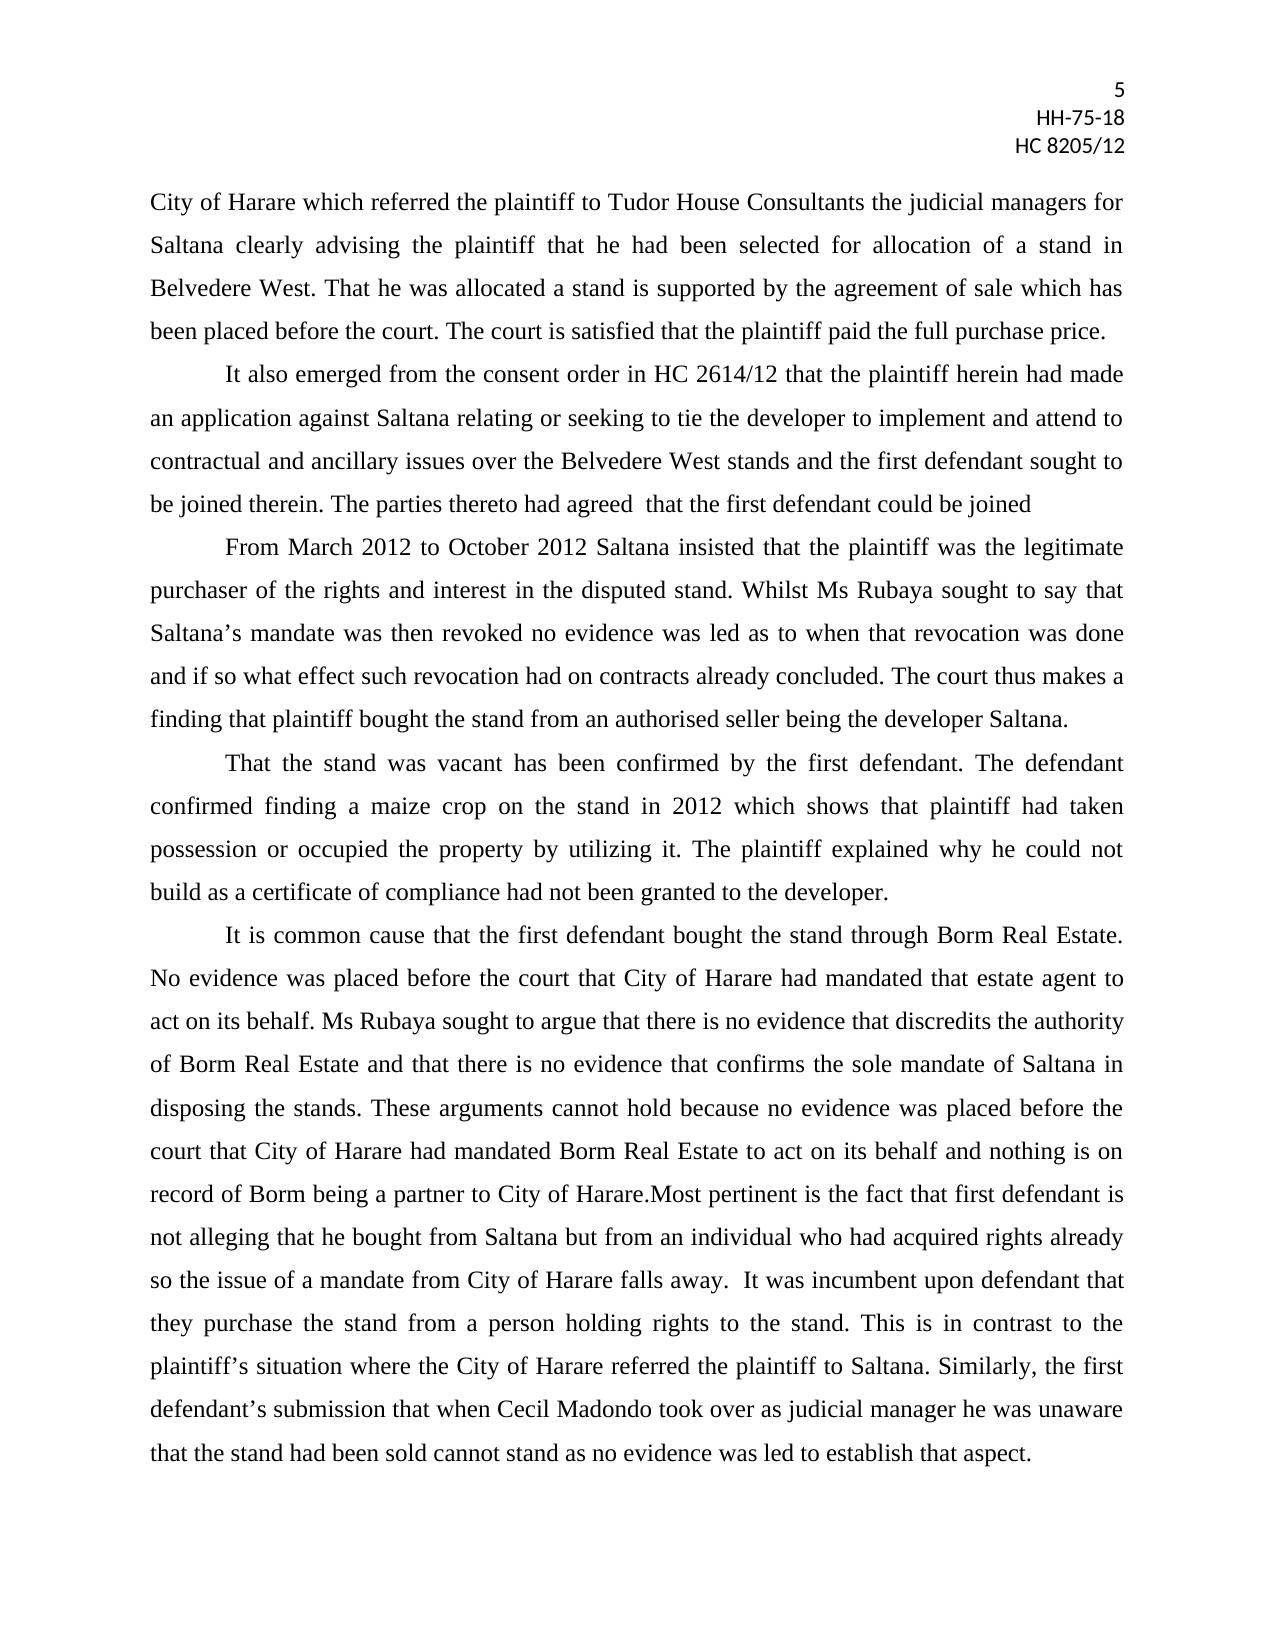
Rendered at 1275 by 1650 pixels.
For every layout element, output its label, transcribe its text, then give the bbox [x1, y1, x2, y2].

text It is common cause that the first defendant bought the stand through Borm Real Estate. No evidence was placed before the court that City of Harare had mandated that estate agent to act on its behalf. Ms Rubaya sought to argue that there is no evidence that discredits the authority of Borm Real Estate and that there is no evidence that confirms the sole mandate of Saltana in disposing the stands. These arguments cannot hold because no evidence was placed before the court that City of Harare had mandated Borm Real Estate to act on its behalf and nothing is on record of Borm being a partner to City of Harare.Most pertinent is the fact that first defendant is not alleging that he bought from Saltana but from an individual who had acquired rights already so the issue of a mandate from City of Harare falls away. It was incumbent upon defendant that they purchase the stand from a person holding rights to the stand. This is in contrast to the plaintiff’s situation where the City of Harare referred the plaintiff to Saltana. Similarly, the first defendant’s submission that when Cecil Madondo took over as judicial manager he was unaware that the stand had been sold cannot stand as no evidence was led to establish that aspect. [150, 920, 1125, 1466]
text It also emerged from the consent order in HC 2614/12 that the plaintiff herein had made an application against Saltana relating or seeking to tie the developer to implement and attend to contractual and ancillary issues over the Belvedere West stands and the first defendant sought to be joined therein. The parties thereto had agreed that the first defendant could be joined [150, 359, 1125, 518]
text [150, 187, 1125, 345]
text From March 2012 to October 2012 Saltana insisted that the plaintiff was the legitimate purchaser of the rights and interest in the disputed stand. Whilst Ms Rubaya sought to say that Saltana’s mandate was then revoked no evidence was led as to when that revocation was done and if so what effect such revocation had on contracts already concluded. The court thus makes a finding that plaintiff bought the stand from an authorised seller being the developer Saltana. [150, 532, 1125, 733]
text That the stand was vacant has been confirmed by the first defendant. The defendant confirmed finding a maize crop on the stand in 2012 which shows that plaintiff had taken possession or occupied the property by utilizing it. The plaintiff explained why he could not build as a certificate of compliance had not been granted to the developer. [150, 748, 1125, 906]
